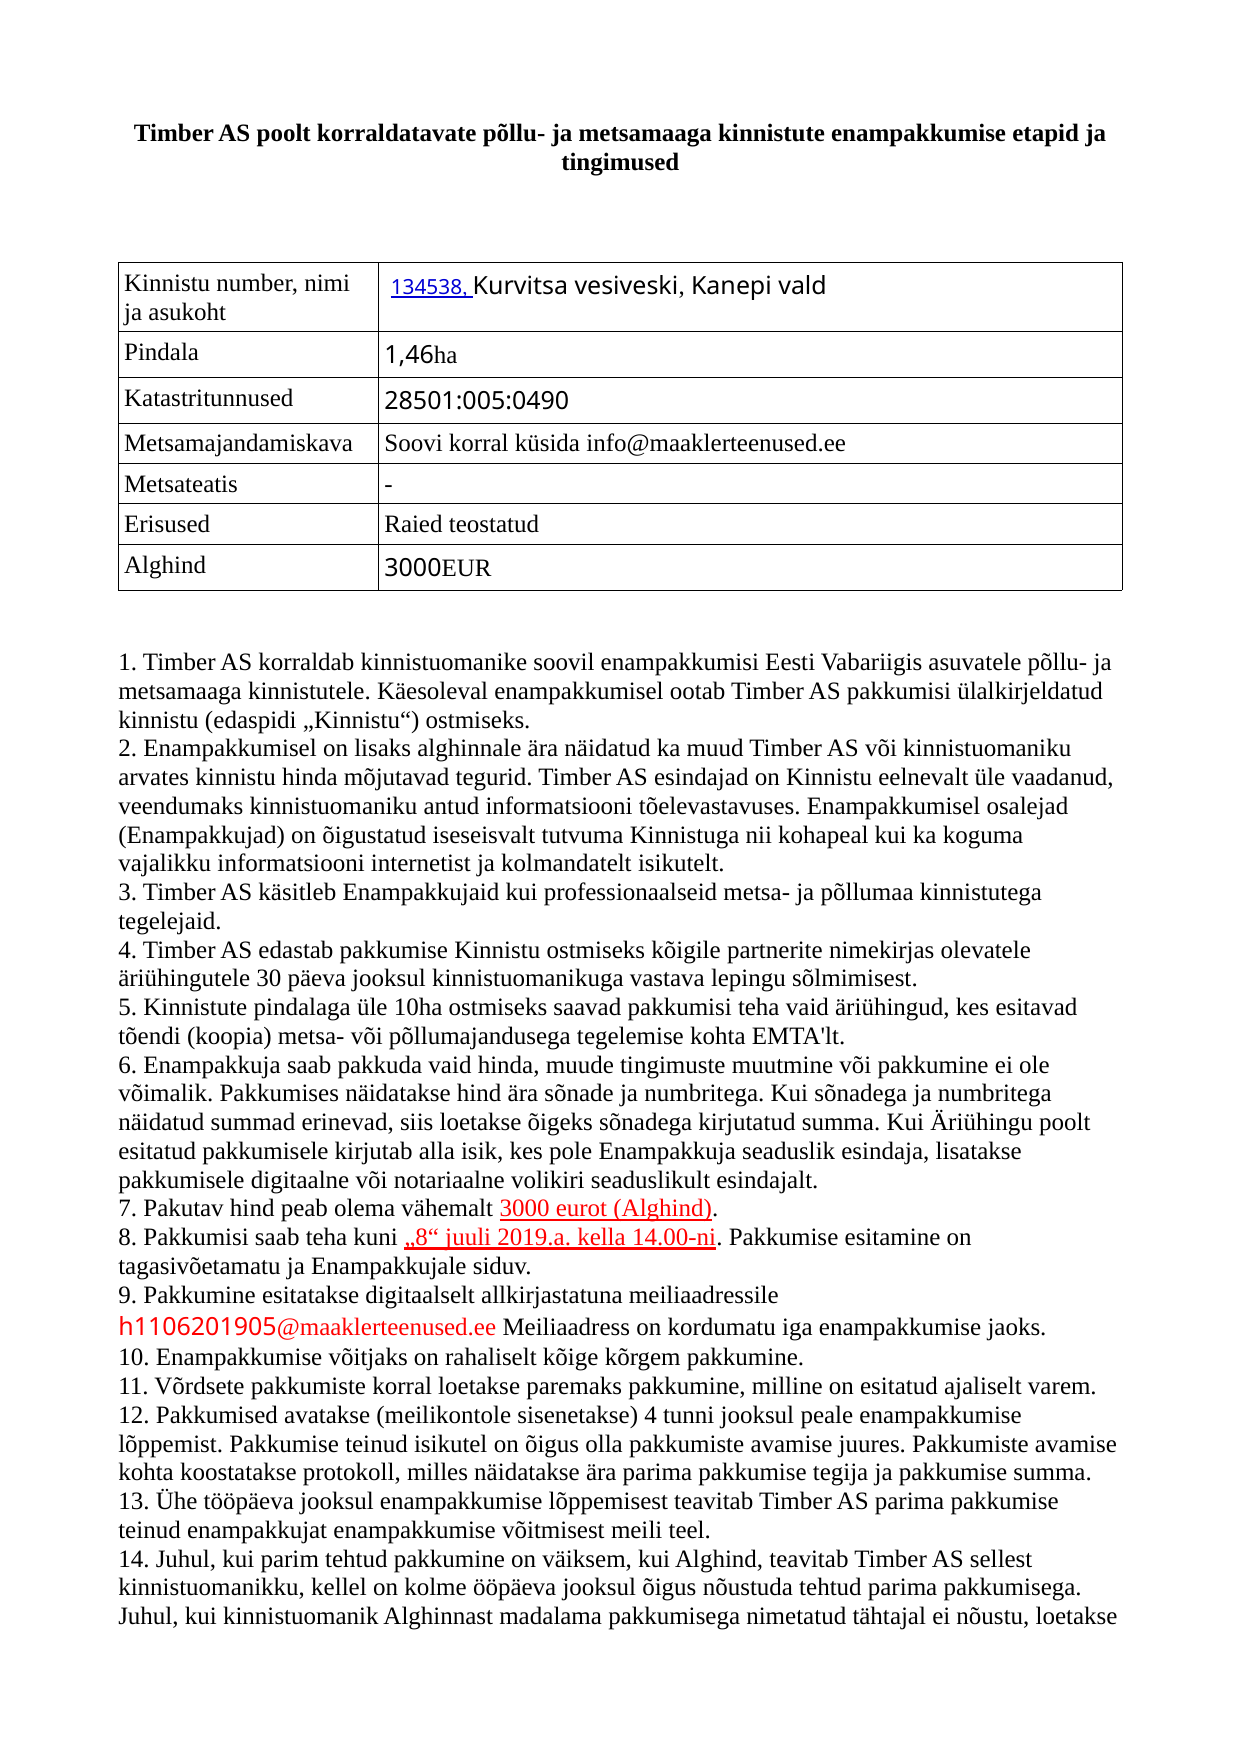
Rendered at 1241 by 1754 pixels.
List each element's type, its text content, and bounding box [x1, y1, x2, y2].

text Timber AS poolt korraldatavate põllu- ja metsamaaga kinnistute enampakkumise etapid ja tingimused [118, 118, 1122, 176]
text 13. Ühe tööpäeva jooksul enampakkumise lõppemisest teavitab Timber AS parima pakkumise teinud enampakkujat enampakkumise võitmisest meili teel. [118, 1486, 1122, 1544]
table_cell Soovi korral küsida info@maaklerteenused.ee [379, 424, 1122, 463]
table_cell 28501:005:0490 [379, 378, 1122, 422]
text 5. Kinnistute pindalaga üle 10ha ostmiseks saavad pakkumisi teha vaid äriühingud, kes esitavad tõendi (koopia) metsa- või põllumajandusega tegelemise kohta EMTA'lt. [118, 992, 1122, 1050]
table_cell - [379, 464, 1122, 503]
table_cell Metsateatis [119, 464, 378, 503]
table_cell Alghind [119, 545, 378, 589]
text 9. Pakkumine esitatakse digitaalselt allkirjastatuna meiliaadressile h1106201905@maaklerteenused.ee Meiliaadress on kordumatu iga enampakkumise jaoks. [118, 1280, 1122, 1342]
text 3. Timber AS käsitleb Enampakkujaid kui professionaalseid metsa- ja põllumaa kinnistutega tegelejaid. [118, 877, 1122, 935]
text 12. Pakkumised avatakse (meilikontole sisenetakse) 4 tunni jooksul peale enampakkumise lõppemist. Pakkumise teinud isikutel on õigus olla pakkumiste avamise juures. Pakkumiste avamise kohta koostatakse protokoll, milles näidatakse ära parima pakkumise tegija ja pakkumise summa. [118, 1400, 1122, 1486]
table_cell 3000EUR [379, 545, 1122, 589]
text 6. Enampakkuja saab pakkuda vaid hinda, muude tingimuste muutmine või pakkumine ei ole võimalik. Pakkumises näidatakse hind ära sõnade ja numbritega. Kui sõnadega ja numbritega näidatud summad erinevad, siis loetakse õigeks sõnadega kirjutatud summa. Kui Äriühingu poolt esitatud pakkumisele kirjutab alla isik, kes pole Enampakkuja seaduslik esindaja, lisatakse pakkumisele digitaalne või notariaalne volikiri seaduslikult esindajalt. [118, 1050, 1122, 1193]
text 8. Pakkumisi saab teha kuni „8“ juuli 2019.a. kella 14.00-ni. Pakkumise esitamine on tagasivõetamatu ja Enampakkujale siduv. [118, 1222, 1122, 1280]
text 11. Võrdsete pakkumiste korral loetakse paremaks pakkumine, milline on esitatud ajaliselt varem. [118, 1371, 1122, 1400]
table_cell 1,46ha [379, 332, 1122, 377]
table_cell Raied teostatud [379, 504, 1122, 544]
text 4. Timber AS edastab pakkumise Kinnistu ostmiseks kõigile partnerite nimekirjas olevatele äriühingutele 30 päeva jooksul kinnistuomanikuga vastava lepingu sõlmimisest. [118, 935, 1122, 992]
table_header Kinnistu number, nimi ja asukoht [119, 263, 378, 331]
table_cell Pindala [119, 332, 378, 377]
text 2. Enampakkumisel on lisaks alghinnale ära näidatud ka muud Timber AS või kinnistuomaniku arvates kinnistu hinda mõjutavad tegurid. Timber AS esindajad on Kinnistu eelnevalt üle vaadanud, veendumaks kinnistuomaniku antud informatsiooni tõelevastavuses. Enampakkumisel osalejad (Enampakkujad) on õigustatud iseseisvalt tutvuma Kinnistuga nii kohapeal kui ka koguma vajalikku informatsiooni internetist ja kolmandatelt isikutelt. [118, 733, 1122, 877]
text 7. Pakutav hind peab olema vähemalt 3000 eurot (Alghind). [118, 1193, 1122, 1222]
text 1. Timber AS korraldab kinnistuomanike soovil enampakkumisi Eesti Vabariigis asuvatele põllu- ja metsamaaga kinnistutele. Käesoleval enampakkumisel ootab Timber AS pakkumisi ülalkirjeldatud kinnistu (edaspidi „Kinnistu“) ostmiseks. [118, 647, 1122, 733]
table_cell Katastritunnused [119, 378, 378, 422]
table_cell Erisused [119, 504, 378, 544]
table_cell Metsamajandamiskava [119, 424, 378, 463]
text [118, 1544, 1122, 1630]
table_header 134538, Kurvitsa vesiveski, Kanepi vald [379, 263, 1122, 331]
text 10. Enampakkumise võitjaks on rahaliselt kõige kõrgem pakkumine. [118, 1342, 1122, 1371]
